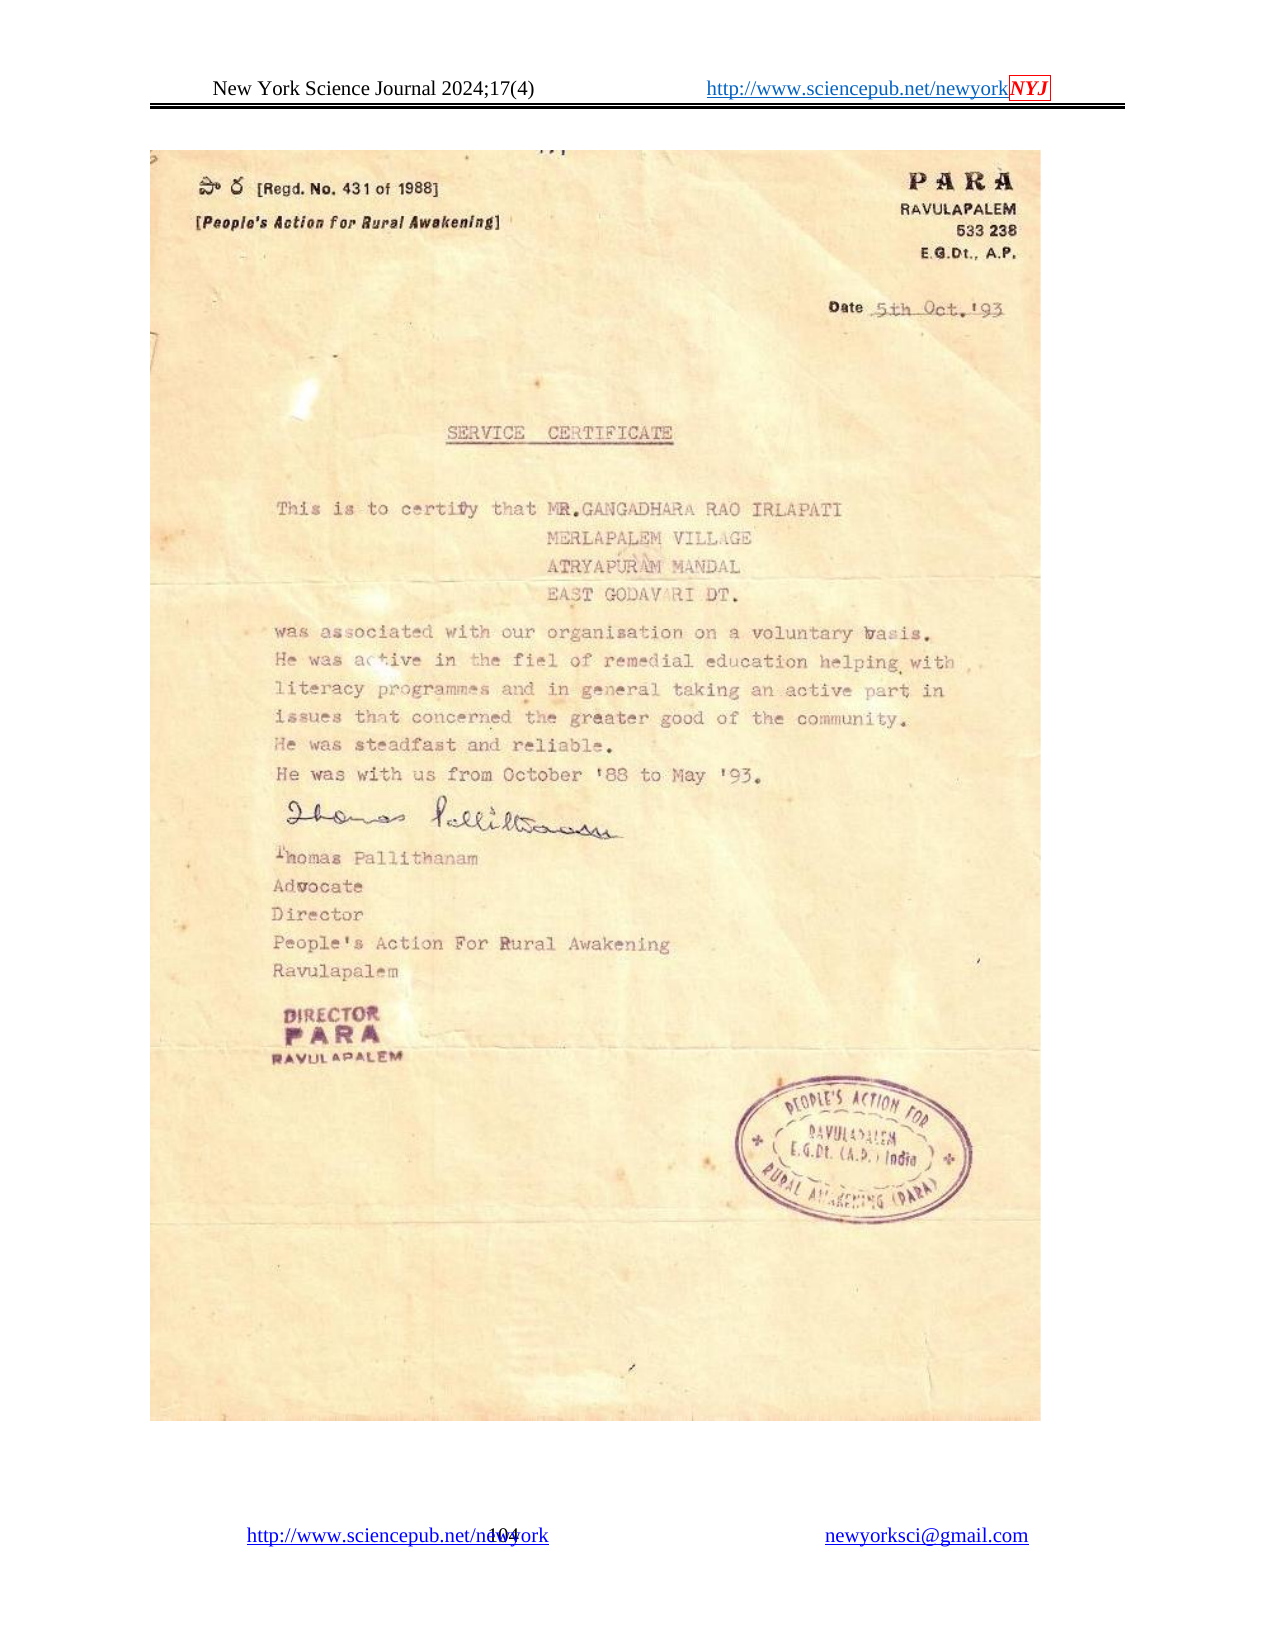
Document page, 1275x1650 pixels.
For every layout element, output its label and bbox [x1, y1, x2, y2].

picture [150, 150, 1041, 1421]
